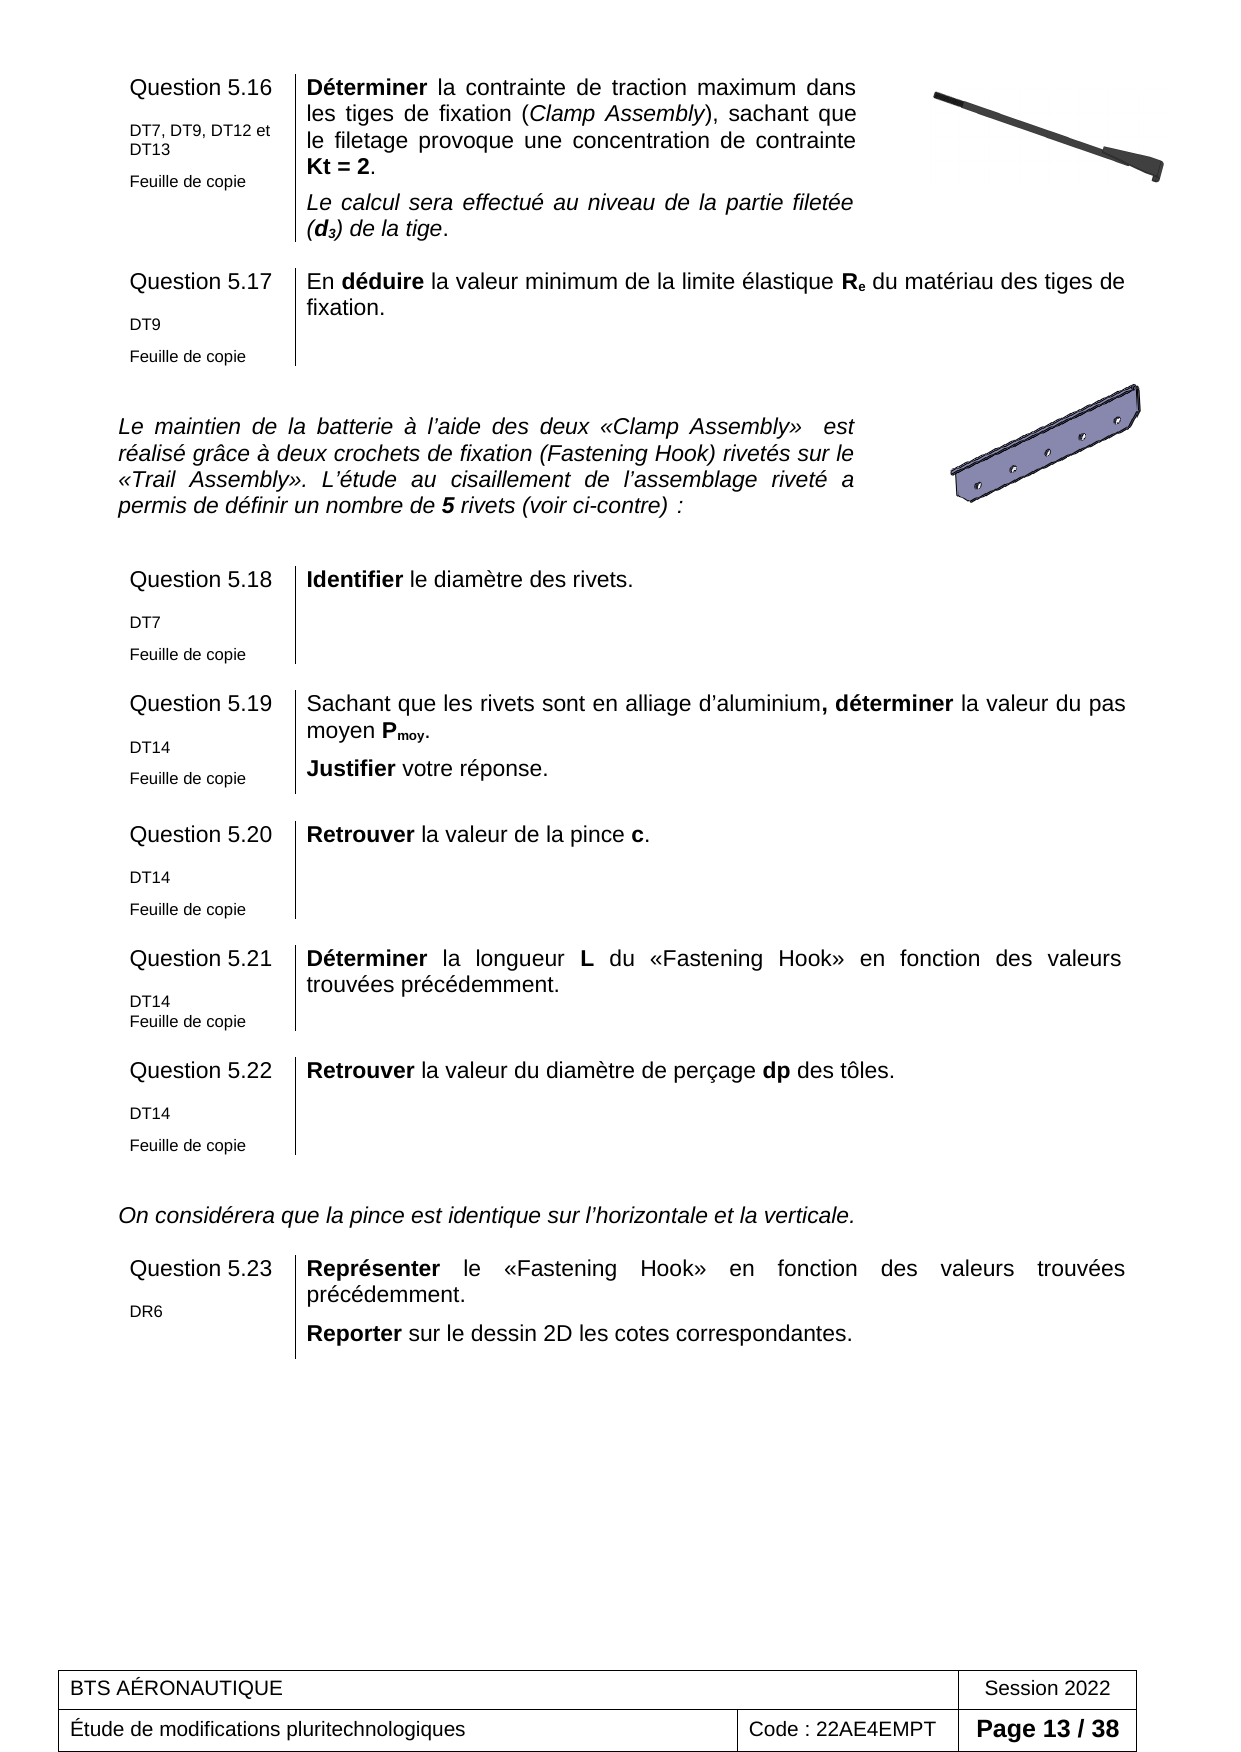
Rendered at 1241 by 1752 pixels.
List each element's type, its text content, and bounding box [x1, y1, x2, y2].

text On considérera que la pince est identique sur l’horizontale et la verticale. [118, 1202, 1122, 1228]
table_cell DR6 [118, 1302, 295, 1359]
table_header Représenter le «Fastening Hook» en fonction des valeurs trouvées précédemment. Reporter sur le dessin 2D les cotes correspondantes. [296, 1255, 1137, 1359]
picture [940, 376, 1156, 519]
table_cell DT14 Feuille de copie [118, 868, 295, 919]
table_header Question 5.16 [118, 74, 295, 121]
table_header Sachant que les rivets sont en alliage d’aluminium, déterminer la valeur du pas moyen Pmoy. Justifier votre réponse. [296, 690, 1137, 794]
table_header Déterminer la longueur L du «Fastening Hook» en fonction des valeurs trouvées précédemment. [296, 945, 1137, 1031]
table_header Déterminer la contrainte de traction maximum dans les tiges de fixation (Clamp Assembly), sachant que le filetage provoque une concentration de contrainte Kt = 2. Le calcul sera effectué au niveau de la partie filetée (d3) de la tige. [296, 74, 1137, 242]
table_header En déduire la valeur minimum de la limite élastique Re du matériau des tiges de fixation. [296, 268, 1137, 366]
table_cell DT7, DT9, DT12 et DT13 Feuille de copie [118, 121, 295, 242]
table_header Question 5.20 [118, 821, 295, 868]
table_header Question 5.18 [118, 566, 295, 613]
table_cell DT7 Feuille de copie [118, 613, 295, 664]
table_header Retrouver la valeur de la pince c. [296, 821, 1137, 919]
table_header Question 5.21 [118, 945, 295, 992]
table_header Question 5.17 [118, 268, 295, 315]
picture [930, 89, 1168, 186]
table_header Question 5.23 [118, 1255, 295, 1302]
table_cell DT14 Feuille de copie [118, 738, 295, 794]
table_cell DT9 Feuille de copie [118, 315, 295, 366]
table_cell DT14 Feuille de copie [118, 1104, 295, 1155]
table_header Retrouver la valeur du diamètre de perçage dp des tôles. [296, 1057, 1137, 1155]
table_cell DT14 Feuille de copie [118, 992, 295, 1031]
table_header Question 5.19 [118, 690, 295, 737]
table_header Question 5.22 [118, 1057, 295, 1104]
text Le maintien de la batterie à l’aide des deux «Clamp Assembly» est réalisé grâce à deux crochets de fixation (Fastening Hook) rivetés sur le «Trail Assembly». L’étude au cisaillement de l’assemblage riveté a permis de définir un nombre de 5 rivets (voir ci-contre) : [118, 413, 857, 519]
table_header Identifier le diamètre des rivets. [296, 566, 1137, 664]
